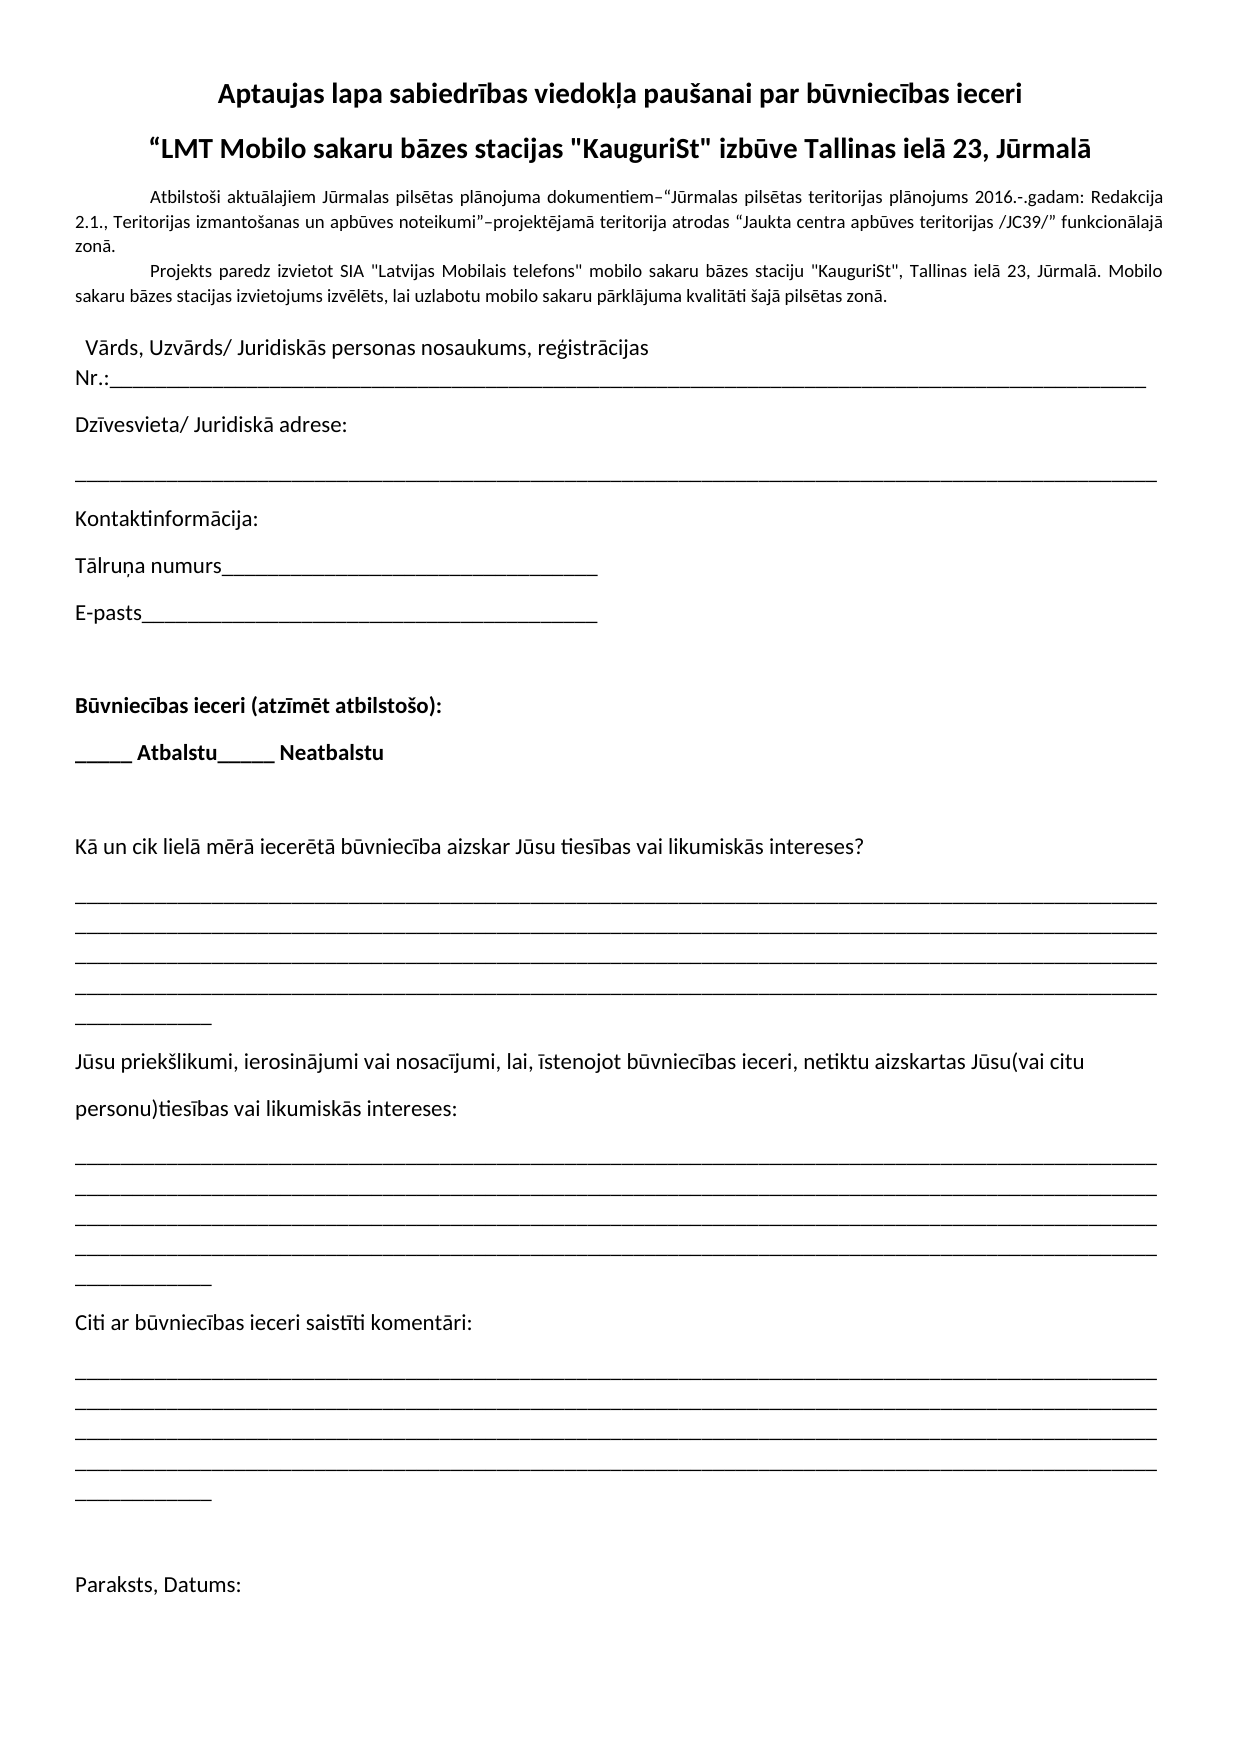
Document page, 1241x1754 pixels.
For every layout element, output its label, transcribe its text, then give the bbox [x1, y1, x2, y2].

text Tālruņa numurs_________________________________ [75, 551, 1165, 579]
text Jūsu priekšlikumi, ierosinājumi vai nosacījumi, lai, īstenojot būvniecības ieceri, netiktu aizskartas Jūsu(vai citu [75, 1047, 1165, 1075]
text Aptaujas lapa sabiedrības viedokļa paušanai par būvniecības ieceri [75, 75, 1165, 111]
text Kontaktinformācija: [75, 504, 1165, 532]
text Atbilstoši aktuālajiem Jūrmalas pilsētas plānojuma dokumentiem–“Jūrmalas pilsētas teritorijas plānojums 2016.-.gadam: Redakcija 2.1., Teritorijas izmantošanas un apbūves noteikumi”–projektējamā teritorija atrodas “Jaukta centra apbūves teritorijas /JC39/” funkcionālajā zonā. [75, 185, 1165, 257]
text Dzīvesvieta/ Juridiskā adrese: [75, 410, 1165, 438]
text Būvniecības ieceri (atzīmēt atbilstošo): [75, 692, 1165, 720]
text Citi ar būvniecības ieceri saistīti komentāri: [75, 1308, 1165, 1336]
text Kā un cik lielā mērā iecerētā būvniecība aizskar Jūsu tiesības vai likumiskās intereses? [75, 832, 1165, 860]
text ________________________________________________________________________________________________________________________________________________________________________________________________________________________________________________________________________________________________________________________________________________________________________________________________________ [75, 1141, 1165, 1289]
text E-pasts________________________________________ [75, 598, 1165, 626]
text ________________________________________________________________________________________________________________________________________________________________________________________________________________________________________________________________________________________________________________________________________________________________________________________________________ [75, 879, 1165, 1028]
text _______________________________________________________________________________________________ [75, 457, 1165, 485]
text ________________________________________________________________________________________________________________________________________________________________________________________________________________________________________________________________________________________________________________________________________________________________________________________________________ [75, 1355, 1165, 1504]
text Paraksts, Datums: [75, 1570, 1165, 1598]
text _____ Atbalstu_____ Neatbalstu [75, 738, 1165, 767]
text Projekts paredz izvietot SIA "Latvijas Mobilais telefons" mobilo sakaru bāzes staciju "KauguriSt", Tallinas ielā 23, Jūrmalā. Mobilo sakaru bāzes stacijas izvietojums izvēlēts, lai uzlabotu mobilo sakaru pārklājuma kvalitāti šajā pilsētas zonā. [75, 259, 1165, 307]
text Vārds, Uzvārds/ Juridiskās personas nosaukums, reģistrācijas Nr.:___________________________________________________________________________________________ [75, 333, 1165, 392]
text personu)tiesības vai likumiskās intereses: [75, 1094, 1165, 1122]
text “LMT Mobilo sakaru bāzes stacijas "KauguriSt" izbūve Tallinas ielā 23, Jūrmalā [75, 130, 1165, 166]
